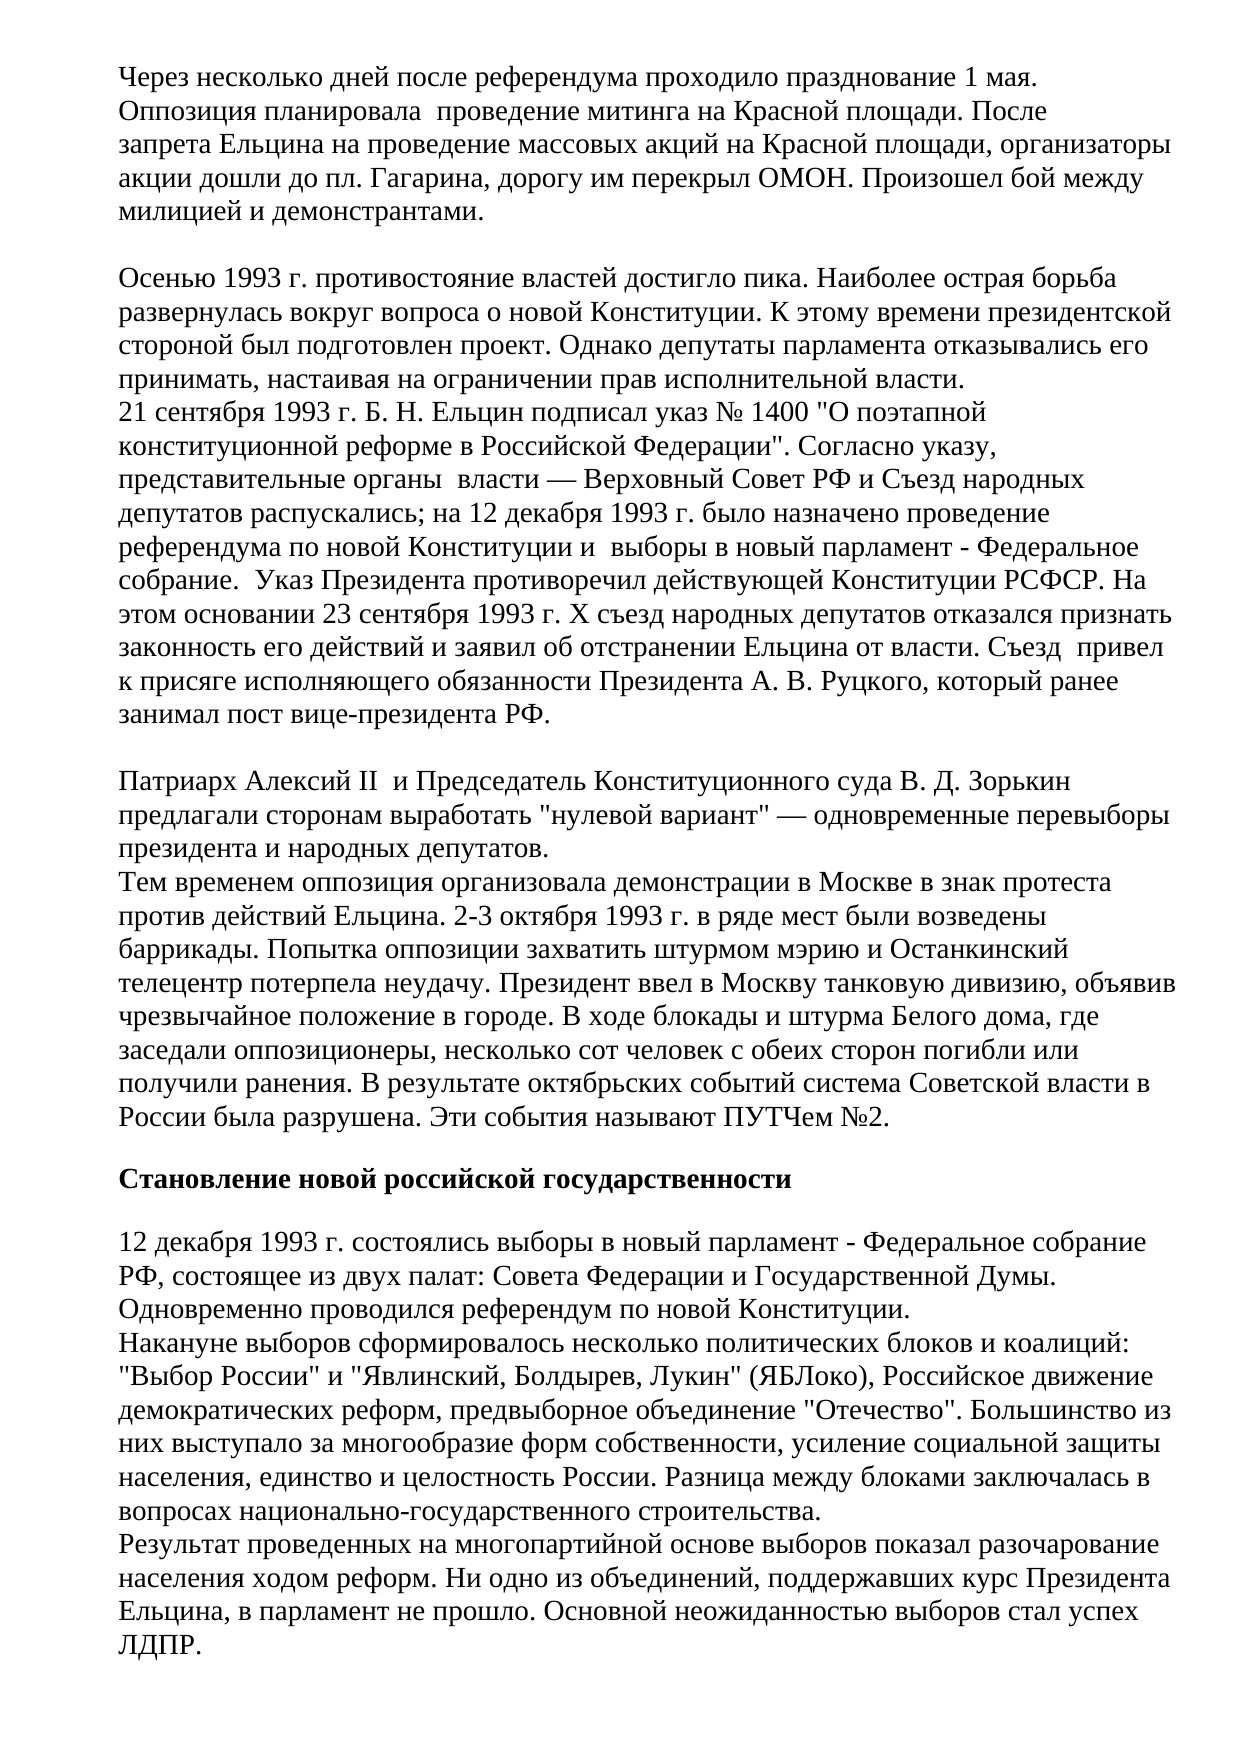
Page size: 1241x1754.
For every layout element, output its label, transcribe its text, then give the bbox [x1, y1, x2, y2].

text 21 сентября 1993 г. Б. Н. Ельцин подписал указ № 1400 "О поэтапной конституционной реформе в Российской Федерации". Согласно указу, представительные органы власти — Верховный Совет РФ и Съезд народных депутатов распускались; на 12 декабря 1993 г. было назначено проведение референдума по новой Конституции и выборы в новый парламент - Федеральное собрание. Указ Президента противоречил действующей Конституции РСФСР. На этом основании 23 сентября 1993 г. X съезд народных депутатов отказался признать законность его действий и заявил об отстранении Ельцина от власти. Съезд привел к присяге исполняющего обязанности Президента А. В. Руцкого, который ранее занимал пост вице-президента РФ. [118, 394, 1181, 730]
text Патриарх Алексий II и Председатель Конституционного суда В. Д. Зорькин предлагали сторонам выработать "нулевой вариант" — одновременные перевыборы президента и народных депутатов. [118, 763, 1181, 864]
text Через несколько дней после референдума проходило празднование 1 мая. Оппозиция планировала проведение митинга на Красной площади. После запрета Ельцина на проведение массовых акций на Красной площади, организаторы акции дошли до пл. Гагарина, дорогу им перекрыл ОМОН. Произошел бой между милицией и демонстрантами. [118, 59, 1181, 227]
text Накануне выборов сформировалось несколько политических блоков и коалиций: "Выбор России" и "Явлинский, Болдырев, Лукин" (ЯБЛоко), Российское движение демократических реформ, предвыборное объединение "Отечество". Большинство из них выступало за многообразие форм собственности, усиление социальной защиты населения, единство и целостность России. Разница между блоками заключалась в вопросах национально-государственного строительства. [118, 1325, 1181, 1526]
text Результат проведенных на многопартийной основе выборов показал разочарование населения ходом реформ. Ни одно из объединений, поддержавших курс Президента Ельцина, в парламент не прошло. Основной неожиданностью выборов стал успех ЛДПР. [118, 1526, 1181, 1660]
text Становление новой российской государственности [118, 1162, 1181, 1195]
text Тем временем оппозиция организовала демонстрации в Москве в знак протеста против действий Ельцина. 2-3 октября 1993 г. в ряде мест были возведены баррикады. Попытка оппозиции захватить штурмом мэрию и Останкинский телецентр потерпела неудачу. Президент ввел в Москву танковую дивизию, объявив чрезвычайное положение в городе. В ходе блокады и штурма Белого дома, где заседали оппозиционеры, несколько сот человек с обеих сторон погибли или получили ранения. В результате октябрьских событий система Советской власти в России была разрушена. Эти события называют ПУТЧем №2. [118, 864, 1181, 1132]
text 12 декабря 1993 г. состоялись выборы в новый парламент - Федеральное собрание РФ, состоящее из двух палат: Совета Федерации и Государственной Думы. Одновременно проводился референдум по новой Конституции. [118, 1224, 1181, 1325]
text Осенью 1993 г. противостояние властей достигло пика. Наиболее острая борьба развернулась вокруг вопроса о новой Конституции. К этому времени президентской стороной был подготовлен проект. Однако депутаты парламента отказывались его принимать, настаивая на ограничении прав исполнительной власти. [118, 260, 1181, 394]
